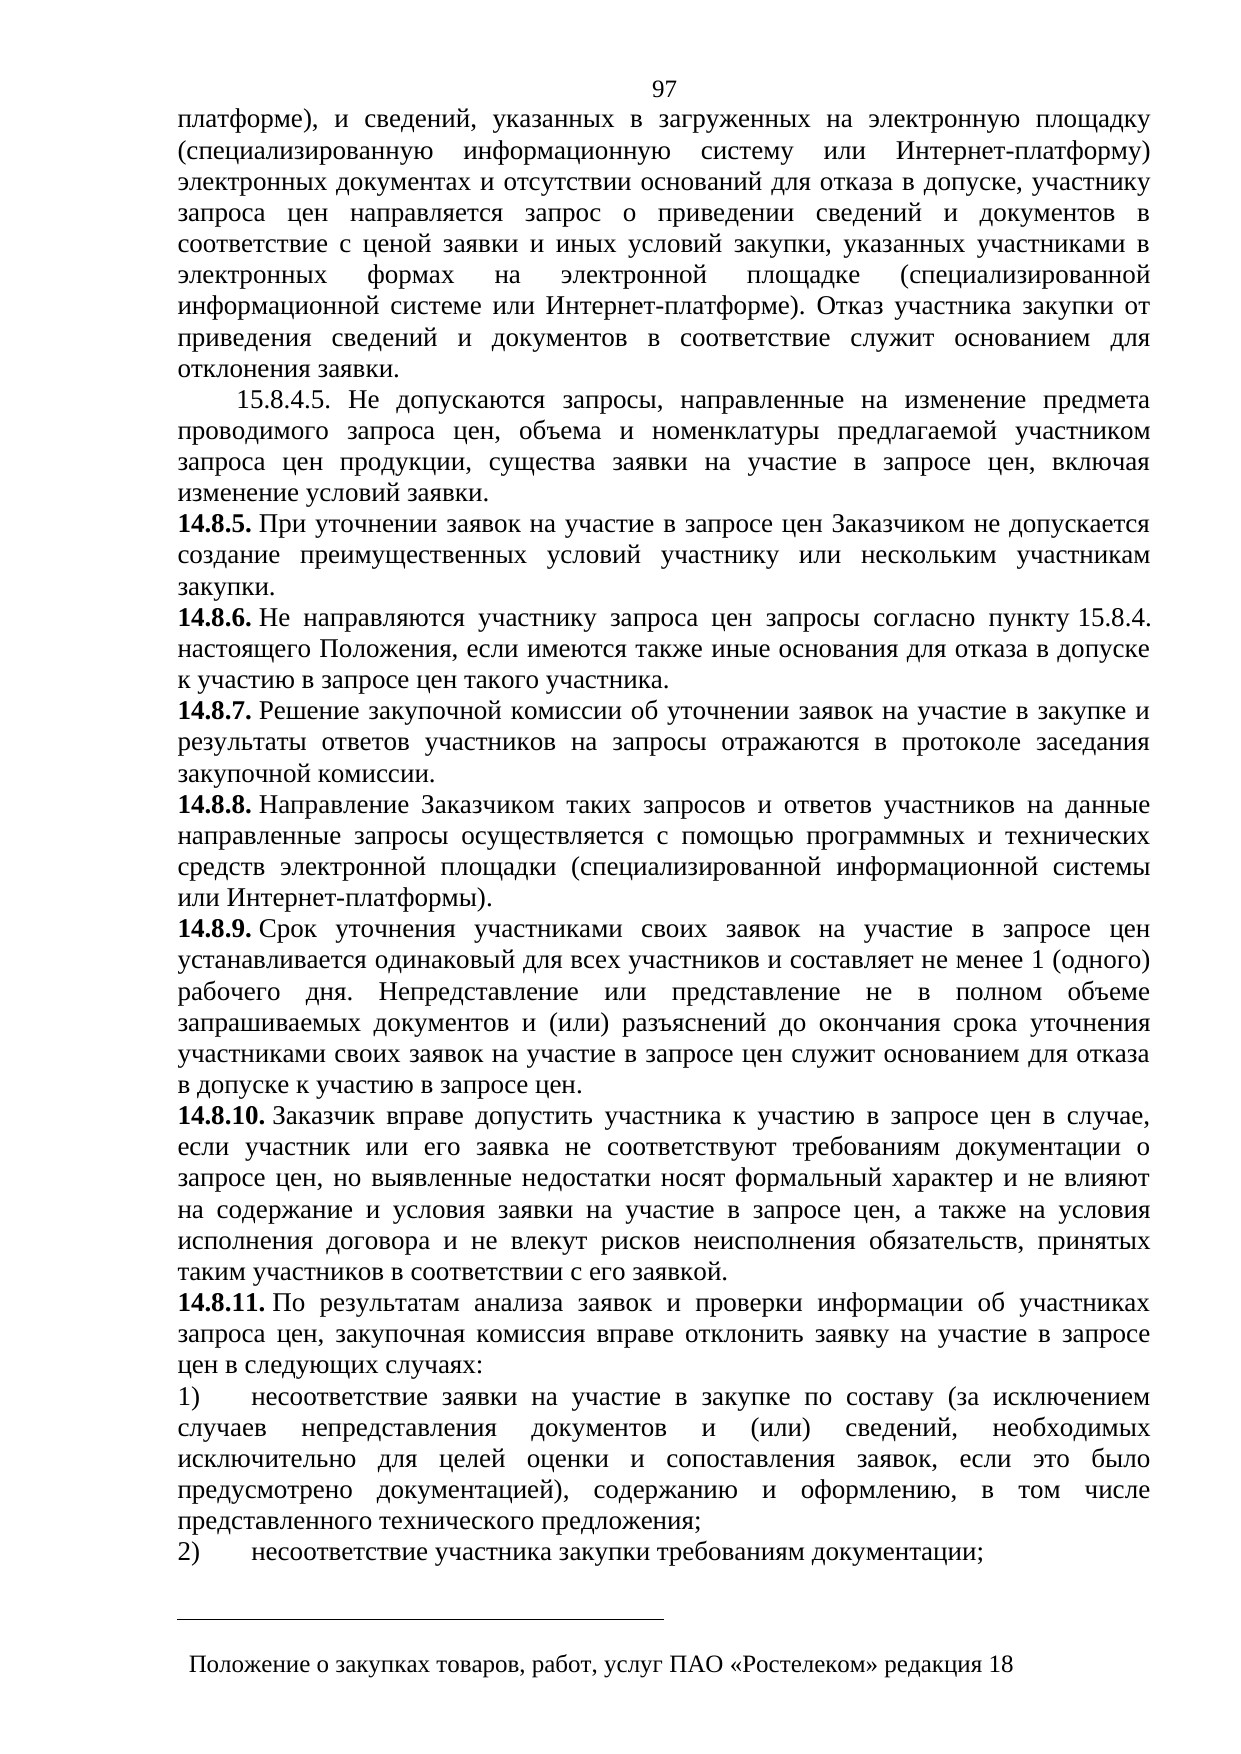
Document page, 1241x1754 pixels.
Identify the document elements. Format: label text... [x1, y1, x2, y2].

list Направление Заказчиком таких запросов и ответов участников на данные направленные запросы осуществляется с помощью программных и технических средств электронной площадки (специализированной информационной системы или Интернет-платформы). [177, 788, 1152, 912]
list Не направляются участнику запроса цен запросы согласно пункту 15.8.4. настоящего Положения, если имеются также иные основания для отказа в допуске к участию в запросе цен такого участника. [177, 601, 1152, 694]
list Решение закупочной комиссии об уточнении заявок на участие в закупке и результаты ответов участников на запросы отражаются в протоколе заседания закупочной комиссии. [177, 694, 1152, 788]
list Срок уточнения участниками своих заявок на участие в запросе цен устанавливается одинаковый для всех участников и составляет не менее 1 (одного) рабочего дня. Непредставление или представление не в полном объеме запрашиваемых документов и (или) разъяснений до окончания срока уточнения участниками своих заявок на участие в запросе цен служит основанием для отказа в допуске к участию в запросе цен. [177, 912, 1152, 1099]
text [177, 103, 1152, 383]
list несоответствие участника закупки требованиям документации; [177, 1535, 1152, 1566]
list При уточнении заявок на участие в запросе цен Заказчиком не допускается создание преимущественных условий участнику или нескольким участникам закупки. [177, 507, 1152, 601]
list несоответствие заявки на участие в закупке по составу (за исключением случаев непредставления документов и (или) сведений, необходимых исключительно для целей оценки и сопоставления заявок, если это было предусмотрено документацией), содержанию и оформлению, в том числе представленного технического предложения; [177, 1379, 1152, 1535]
list Заказчик вправе допустить участника к участию в запросе цен в случае, если участник или его заявка не соответствуют требованиям документации о запросе цен, но выявленные недостатки носят формальный характер и не влияют на содержание и условия заявки на участие в запросе цен, а также на условия исполнения договора и не влекут рисков неисполнения обязательств, принятых таким участников в соответствии с его заявкой. [177, 1099, 1152, 1286]
text 15.8.4.5. Не допускаются запросы, направленные на изменение предмета проводимого запроса цен, объема и номенклатуры предлагаемой участником запроса цен продукции, существа заявки на участие в запросе цен, включая изменение условий заявки. [177, 383, 1152, 507]
list По результатам анализа заявок и проверки информации об участниках запроса цен, закупочная комиссия вправе отклонить заявку на участие в запросе цен в следующих случаях: [177, 1286, 1152, 1379]
